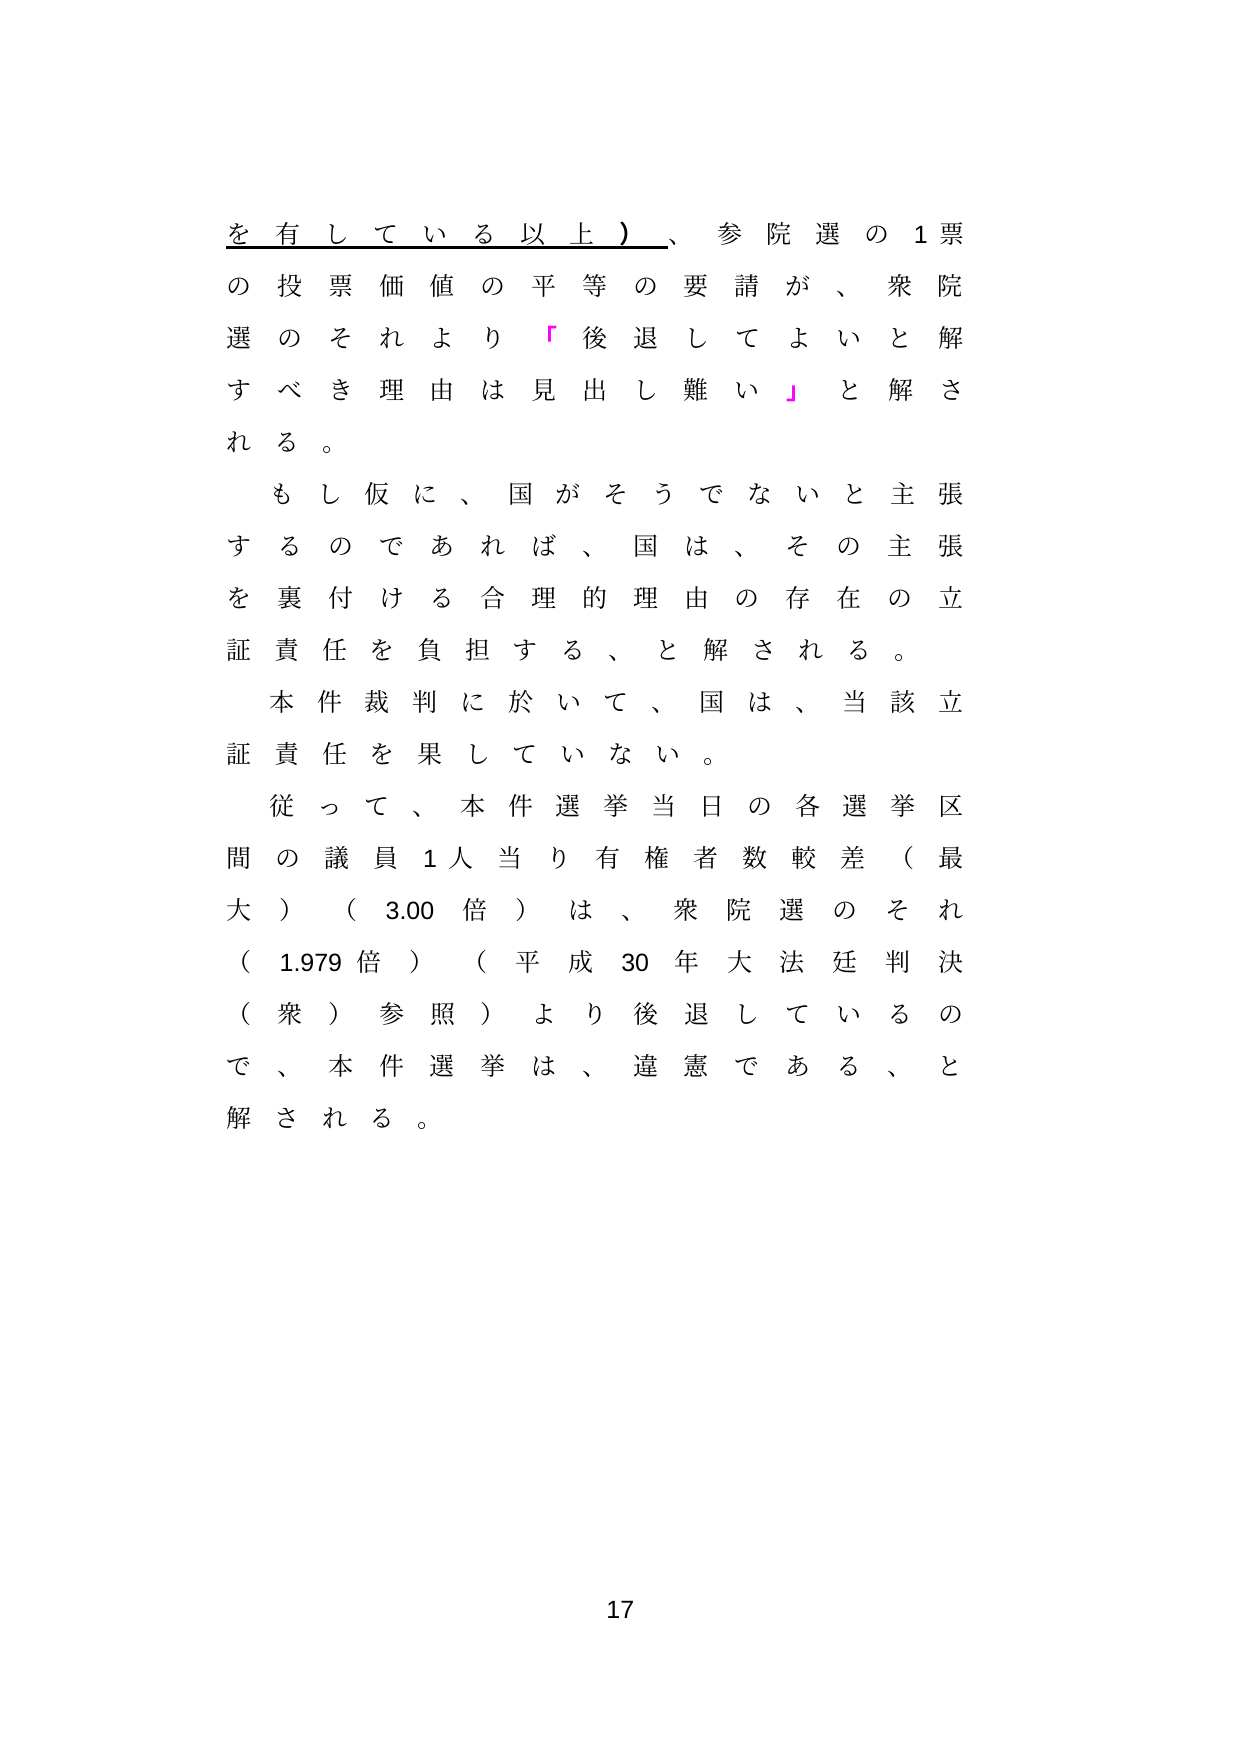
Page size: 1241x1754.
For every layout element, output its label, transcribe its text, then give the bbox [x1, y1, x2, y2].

text 本件裁判に於いて、国は、当該立証責任を果していない。 [193, 674, 987, 778]
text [193, 207, 987, 467]
text もし仮に、国がそうでないと主張するのであれば、国は、その主張を裏付ける合理的理由の存在の立証責任を負担する、と解される。 [193, 467, 987, 674]
text 従って、本件選挙当日の各選挙区間の議員1人当り有権者数較差（最大）（3.00倍）は、衆院選のそれ（1.979倍）（平成30年大法廷判決（衆）参照）より後退しているので、本件選挙は、違憲である、と解される。 [193, 778, 987, 1142]
